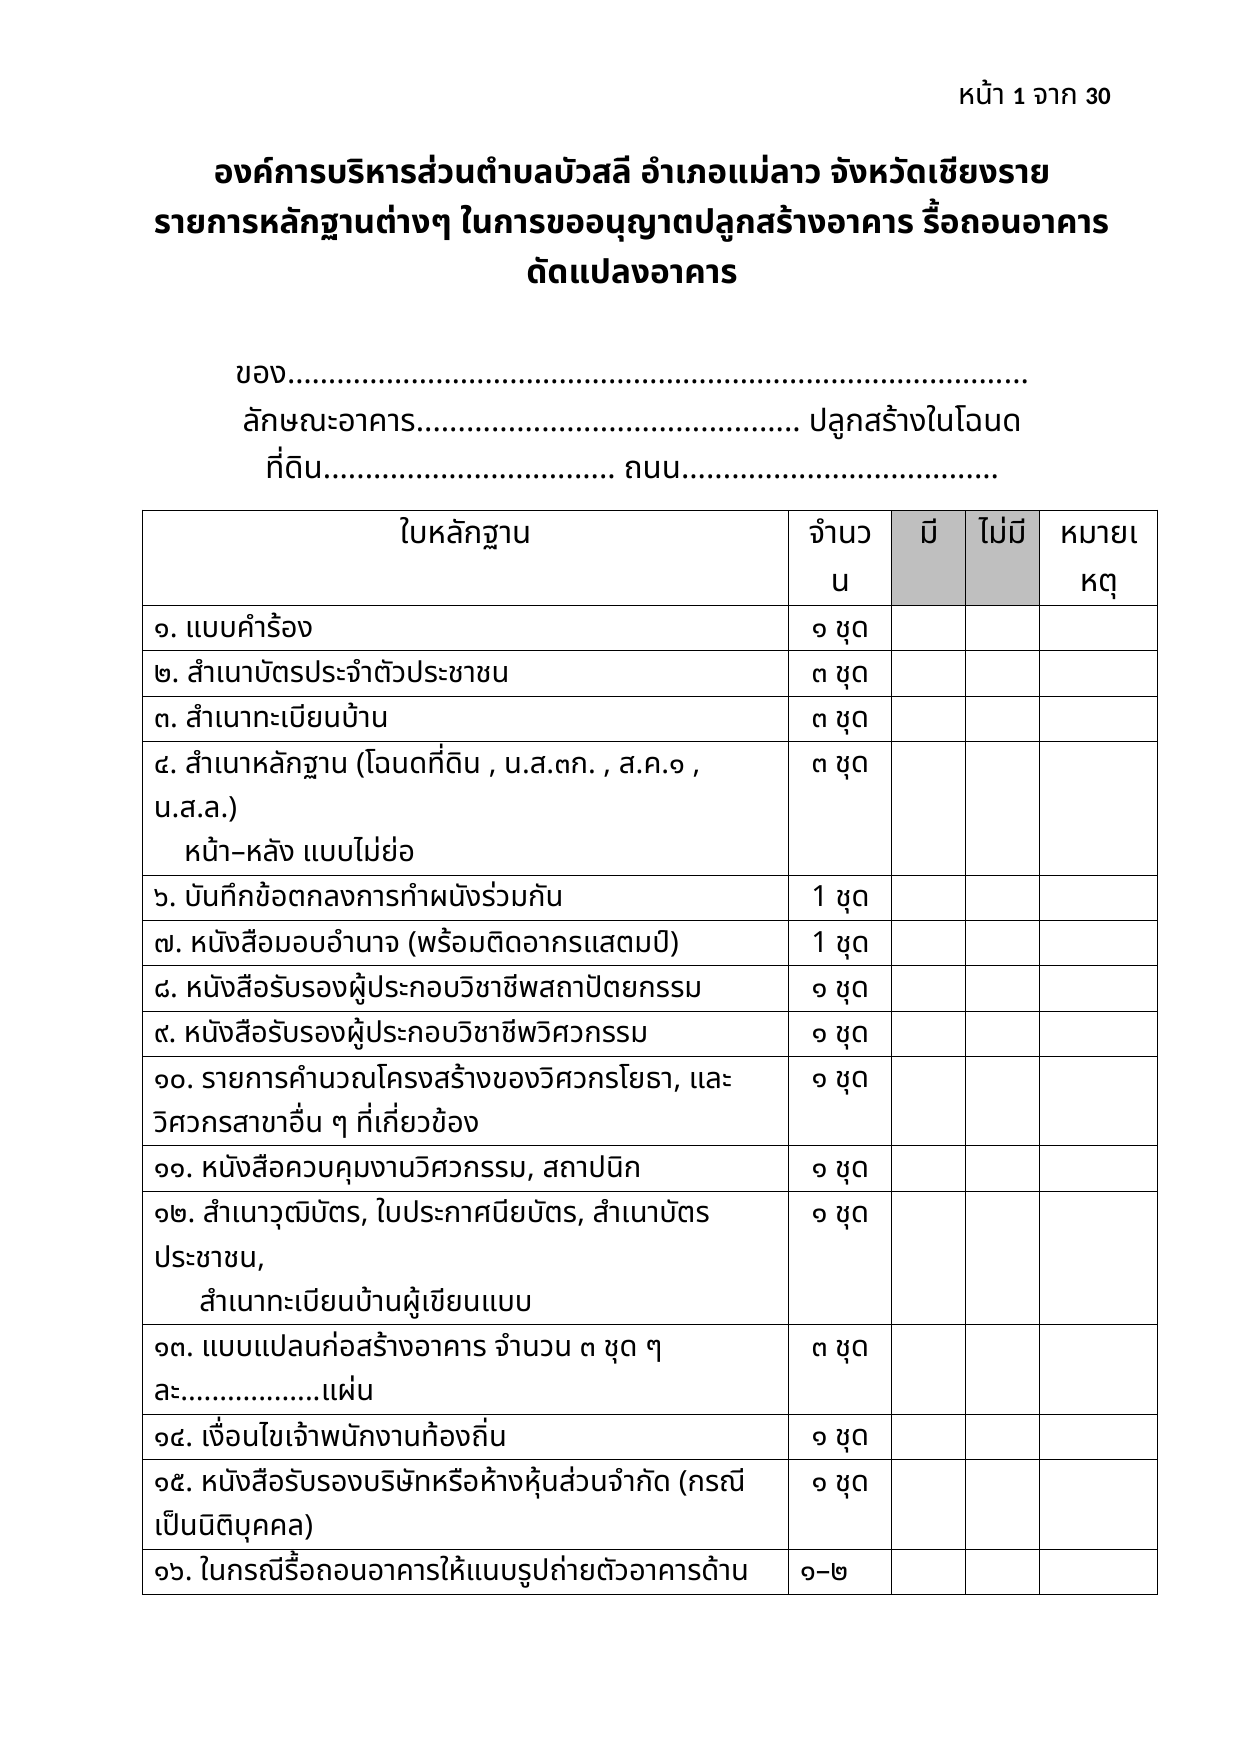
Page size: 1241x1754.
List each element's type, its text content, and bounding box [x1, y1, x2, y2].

text รายการหลักฐานต่างๆ ในการขออนุญาตปลูกสร้างอาคาร รื้อถอนอาคาร ดัดแปลงอาคาร [153, 198, 1110, 299]
table_cell [892, 742, 965, 874]
table_cell ๑ ชุด [789, 966, 891, 1011]
table_cell ๑๒. สําเนาวุฒิบัตร, ใบประกาศนียบัตร, สําเนาบัตรประชาชน, สําเนาทะเบียนบ้านผู้เขียนแบบ [143, 1192, 788, 1324]
text ของ……………………………………………………………………………... [153, 350, 1110, 397]
table_cell ๓ ชุด [789, 651, 891, 696]
table_cell ๑๕. หนังสือรับรองบริษัทหรือห้างหุ้นส่วนจํากัด (กรณีเป็นนิติบุคคล) [143, 1460, 788, 1549]
table_cell ๑ ชุด [789, 1057, 891, 1145]
table_cell ๓. สําเนาทะเบียนบ้าน [143, 697, 788, 741]
table_cell [1040, 606, 1157, 650]
table_cell [892, 697, 965, 741]
table_header หมายเหตุ [1040, 511, 1157, 605]
table_cell [892, 1415, 965, 1459]
table_cell [966, 921, 1039, 965]
table_cell ๑๑. หนังสือควบคุมงานวิศวกรรม, สถาปนิก [143, 1146, 788, 1191]
table_cell [1040, 742, 1157, 874]
table_cell [966, 1146, 1039, 1191]
table_cell [1040, 1325, 1157, 1414]
table_cell [966, 1415, 1039, 1459]
table_cell ๑ ชุด [789, 1415, 891, 1459]
table_cell [892, 966, 965, 1011]
table_cell [1040, 876, 1157, 920]
table_cell [892, 606, 965, 650]
table_cell ๑ ชุด [789, 606, 891, 650]
table_cell ๘. หนังสือรับรองผู้ประกอบวิชาชีพสถาปัตยกรรม [143, 966, 788, 1011]
table_cell [1040, 1550, 1157, 1594]
table_cell [966, 651, 1039, 696]
table_cell ๑๐. รายการคํานวณโครงสร้างของวิศวกรโยธา, และวิศวกรสาขาอื่น ๆ ที่เกี่ยวข้อง [143, 1057, 788, 1145]
table_cell [966, 876, 1039, 920]
table_header ไม่มี [966, 511, 1039, 605]
table_cell [966, 742, 1039, 874]
table_cell [892, 1550, 965, 1594]
table_cell [966, 1460, 1039, 1549]
table_cell ๙. หนังสือรับรองผู้ประกอบวิชาชีพวิศวกรรม [143, 1012, 788, 1056]
table_cell ๑–๒ รูป [789, 1550, 891, 1594]
table_cell [1040, 921, 1157, 965]
table_cell [892, 1325, 965, 1414]
table_cell [892, 921, 965, 965]
table_cell [1040, 1192, 1157, 1324]
table_cell [1040, 966, 1157, 1011]
table_cell [892, 1460, 965, 1549]
table_cell ๑. แบบคําร้อง [143, 606, 788, 650]
table_cell [966, 966, 1039, 1011]
table_cell [966, 1550, 1039, 1594]
table_cell ๒. สําเนาบัตรประจําตัวประชาชน [143, 651, 788, 696]
table_cell [892, 876, 965, 920]
table_cell [1040, 697, 1157, 741]
table_cell ๓ ชุด [789, 742, 891, 874]
table_cell [892, 1146, 965, 1191]
table_cell ๖. บันทึกข้อตกลงการทําผนังร่วมกัน [143, 876, 788, 920]
table_cell [1040, 1012, 1157, 1056]
table_cell ๓ ชุด [789, 697, 891, 741]
table_cell [892, 1057, 965, 1145]
table_cell [966, 1325, 1039, 1414]
table_cell [966, 606, 1039, 650]
table_cell [1040, 1057, 1157, 1145]
table_cell ๑ ชุด [789, 1460, 891, 1549]
table_cell [1040, 1460, 1157, 1549]
table_cell 1 ชุด [789, 876, 891, 920]
table_cell [892, 651, 965, 696]
table_cell [1040, 651, 1157, 696]
table_cell [892, 1192, 965, 1324]
table_cell ๑ ชุด [789, 1146, 891, 1191]
table_header จำนวน [789, 511, 891, 605]
table_cell ๓ ชุด [789, 1325, 891, 1414]
table_cell [966, 1012, 1039, 1056]
table_cell ๑ ชุด [789, 1012, 891, 1056]
table_header ใบหลักฐาน [143, 511, 788, 605]
table_cell [966, 1192, 1039, 1324]
table_cell [966, 697, 1039, 741]
table_cell ๗. หนังสือมอบอํานาจ (พร้อมติดอากรแสตมป์) [143, 921, 788, 965]
text ลักษณะอาคาร.............................................. ปลูกสร้างในโฉนดที่ดิน................................... ถนน...................................... [153, 397, 1110, 492]
table_cell [892, 1012, 965, 1056]
table_cell ๑ ชุด [789, 1192, 891, 1324]
table_cell ๔. สําเนาหลักฐาน (โฉนดที่ดิน , น.ส.๓ก. , ส.ค.๑ , น.ส.ล.) หน้า–หลัง แบบไม่ย่อ [143, 742, 788, 874]
table_cell [1040, 1146, 1157, 1191]
table_cell 1 ชุด [789, 921, 891, 965]
text องค์การบริหารส่วนตำบลบัวสลี อำเภอแม่ลาว จังหวัดเชียงราย [153, 148, 1110, 198]
table_cell [966, 1057, 1039, 1145]
table_cell ๑๓. แบบแปลนก่อสร้างอาคาร จํานวน ๓ ชุด ๆ ละ..................แผ่น [143, 1325, 788, 1414]
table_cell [143, 1550, 788, 1594]
table_cell ๑๔. เงื่อนไขเจ้าพนักงานท้องถิ่น [143, 1415, 788, 1459]
table_cell [1040, 1415, 1157, 1459]
table_header มี [892, 511, 965, 605]
